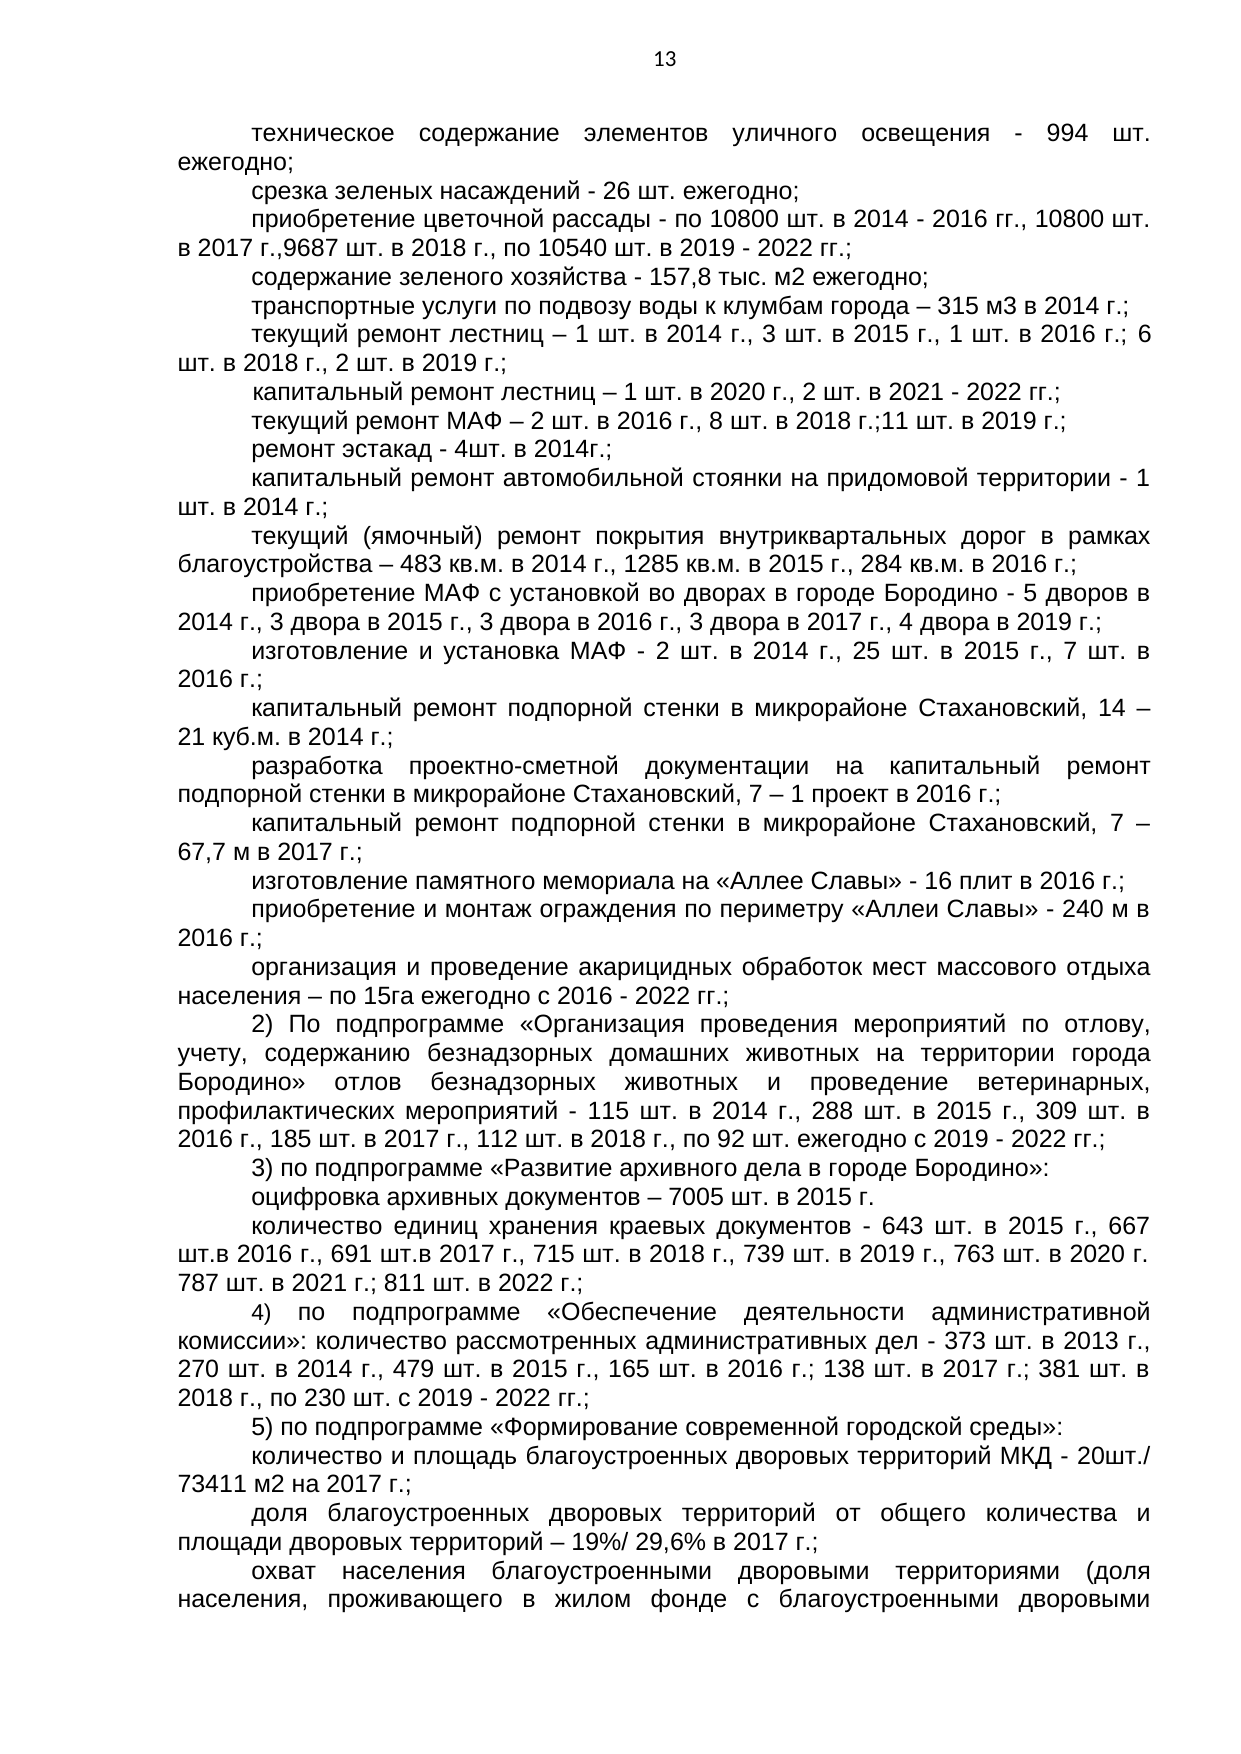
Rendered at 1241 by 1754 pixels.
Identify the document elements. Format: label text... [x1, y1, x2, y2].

text приобретение цветочной рассады - по 10800 шт. в 2014 - 2016 гг., 10800 шт. в 2017 г.,9687 шт. в 2018 г., по 10540 шт. в 2019 - 2022 гг.; [177, 204, 1152, 262]
text организация и проведение акарицидных обработок мест массового отдыха населения – по 15га ежегодно с 2016 - 2022 гг.; [177, 952, 1152, 1009]
text разработка проектно-сметной документации на капитальный ремонт подпорной стенки в микрорайоне Стахановский, 7 – 1 проект в .; [177, 751, 1152, 808]
text приобретение и монтаж ограждения по периметру «Аллеи Славы» - 240 м в 2016 г.; [177, 894, 1152, 952]
text количество единиц хранения краевых документов - 643 шт. в 2015 г., 667 шт.в 2016 г., 691 шт.в 2017 г., 715 шт. в 2018 г., 739 шт. в 2019 г., 763 шт. в . 787 шт. в 2021 г.; 811 шт. в 2022 г.; [177, 1211, 1152, 1297]
text ремонт эстакад - 4шт. в 2014г.; [177, 434, 1152, 463]
text текущий ремонт МАФ – 2 шт. в 2016 г., 8 шт. в 2018 г.;11 шт. в 2019 г.; [177, 406, 1152, 434]
text техническое содержание элементов уличного освещения - 994 шт. ежегодно; [177, 118, 1152, 176]
text оцифровка архивных документов – 7005 шт. в 2015 г. [177, 1182, 1152, 1211]
text капитальный ремонт подпорной стенки в микрорайоне Стахановский, 7 –67,7 м в .; [177, 808, 1152, 866]
text капитальный ремонт лестниц – 1 шт. в 2020 г., 2 шт. в 2021 - 2022 гг.; [177, 377, 1152, 406]
text 4) по подпрограмме «Обеспечение деятельности административной комиссии»: количество рассмотренных административных дел - 373 шт. в 2013 г., 270 шт. в ., 479 шт. в ., 165 шт. в 2016 г.; 138 шт. в 2017 г.; 381 шт. в 2018 г., по 230 шт. с 2019 - 2022 гг.; [177, 1297, 1152, 1412]
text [177, 1556, 1152, 1613]
text срезка зеленых насаждений - 26 шт. ежегодно; [177, 176, 1152, 204]
text приобретение МАФ с установкой во дворах в городе Бородино - 5 дворов в ., 3 двора в ., 3 двора в ., 3 двора в ., 4 двора в 2019 г.; [177, 578, 1152, 636]
text текущий (ямочный) ремонт покрытия внутриквартальных дорог в рамках благоустройства – 483 кв.м. в ., 1285 кв.м. в ., 284 кв.м. в 2016 г.; [177, 521, 1152, 578]
text капитальный ремонт автомобильной стоянки на придомовой территории - 1 шт. в 2014 г.; [177, 463, 1152, 521]
text доля благоустроенных дворовых территорий от общего количества и площади дворовых территорий – 19%/ 29,6% в .; [177, 1498, 1152, 1556]
text 2) По подпрограмме «Организация проведения мероприятий по отлову, учету, содержанию безнадзорных домашних животных на территории города Бородино» отлов безнадзорных животных и проведение ветеринарных, профилактических мероприятий - 115 шт. в ., 288 шт. в ., 309 шт. в ., 185 шт. в 2017 г., 112 шт. в 2018 г., по 92 шт. ежегодно с 2019 - 2022 гг.; [177, 1009, 1152, 1153]
text 5) по подпрограмме «Формирование современной городской среды»: [177, 1412, 1152, 1441]
text текущий ремонт лестниц – 1 шт. в ., 3 шт. в 2015 г., 1 шт. в 2016 г.; 6 шт. в 2018 г., 2 шт. в 2019 г.; [177, 319, 1152, 377]
text 3) по подпрограмме «Развитие архивного дела в городе Бородино»: [177, 1153, 1152, 1182]
text содержание зеленого хозяйства - 157,8 тыс. м2 ежегодно; [177, 262, 1152, 291]
text капитальный ремонт подпорной стенки в микрорайоне Стахановский, 14 – 21 куб.м. в .; [177, 693, 1152, 751]
text изготовление и установка МАФ - 2 шт. в ., 25 шт. в 2015 г., 7 шт. в 2016 г.; [177, 636, 1152, 693]
text изготовление памятного мемориала на «Аллее Славы» - 16 плит в .; [177, 866, 1152, 894]
text транспортные услуги по подвозу воды к клумбам города – 315 м3 в .; [177, 291, 1152, 319]
text количество и площадь благоустроенных дворовых территорий МКД - 20шт./ 73411 м2 на .; [177, 1441, 1152, 1498]
